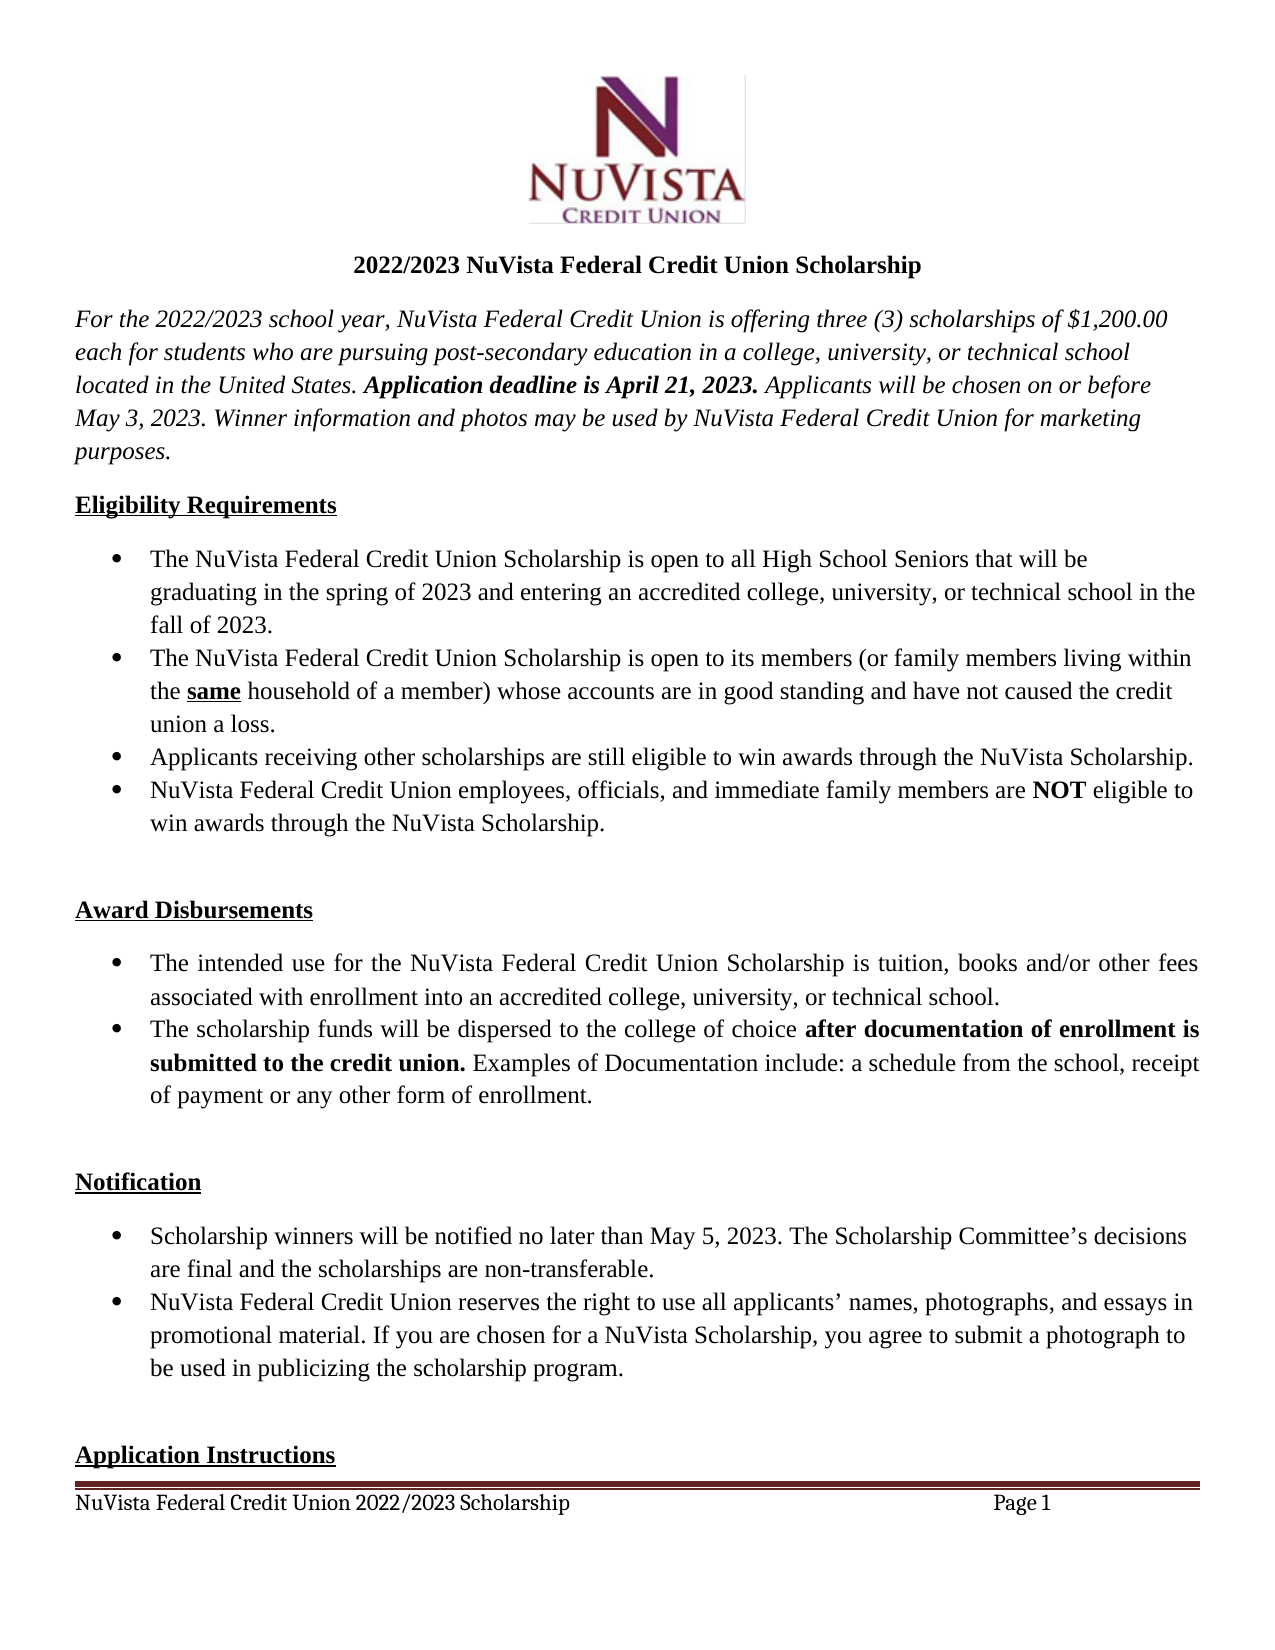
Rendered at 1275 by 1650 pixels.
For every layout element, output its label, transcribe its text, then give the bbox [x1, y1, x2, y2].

text Application Instructions [75, 1440, 1200, 1469]
text 2022/2023 NuVista Federal Credit Union Scholarship [75, 250, 1200, 279]
list NuVista Federal Credit Union reserves the right to use all applicants’ names, photographs, and essays in promotional material. If you are chosen for a NuVista Scholarship, you agree to submit a photograph to be used in publicizing the scholarship program. [112, 1287, 1200, 1382]
list Scholarship winners will be notified no later than May 5, 2023. The Scholarship Committee’s decisions are final and the scholarships are non-transferable. [112, 1221, 1200, 1283]
list The NuVista Federal Credit Union Scholarship is open to its members (or family members living within the same household of a member) whose accounts are in good standing and have not caused the credit union a loss. [112, 643, 1200, 737]
list The intended use for the NuVista Federal Credit Union Scholarship is tuition, books and/or other fees associated with enrollment into an accredited college, university, or technical school. [112, 948, 1200, 1010]
picture [528, 75, 747, 225]
text For the 2022/2023 school year, NuVista Federal Credit Union is offering three (3) scholarships of $1,200.00 each for students who are pursuing post-secondary education in a college, university, or technical school located in the United States. Application deadline is April 21, 2023. Applicants will be chosen on or before May 3, 2023. Winner information and photos may be used by NuVista Federal Credit Union for marketing purposes. [75, 304, 1200, 465]
text Eligibility Requirements [75, 490, 1200, 518]
list The scholarship funds will be dispersed to the college of choice after documentation of enrollment is submitted to the credit union. Examples of Documentation include: a schedule from the school, receipt of payment or any other form of enrollment. [112, 1014, 1200, 1109]
list The NuVista Federal Credit Union Scholarship is open to all High School Seniors that will be graduating in the spring of 2023 and entering an accredited college, university, or technical school in the fall of 2023. [112, 544, 1200, 638]
list Applicants receiving other scholarships are still eligible to win awards through the NuVista Scholarship. [112, 742, 1200, 771]
text Award Disbursements [75, 895, 1200, 923]
text Notification [75, 1134, 1200, 1196]
list NuVista Federal Credit Union employees, officials, and immediate family members are NOT eligible to win awards through the NuVista Scholarship. [112, 775, 1200, 837]
